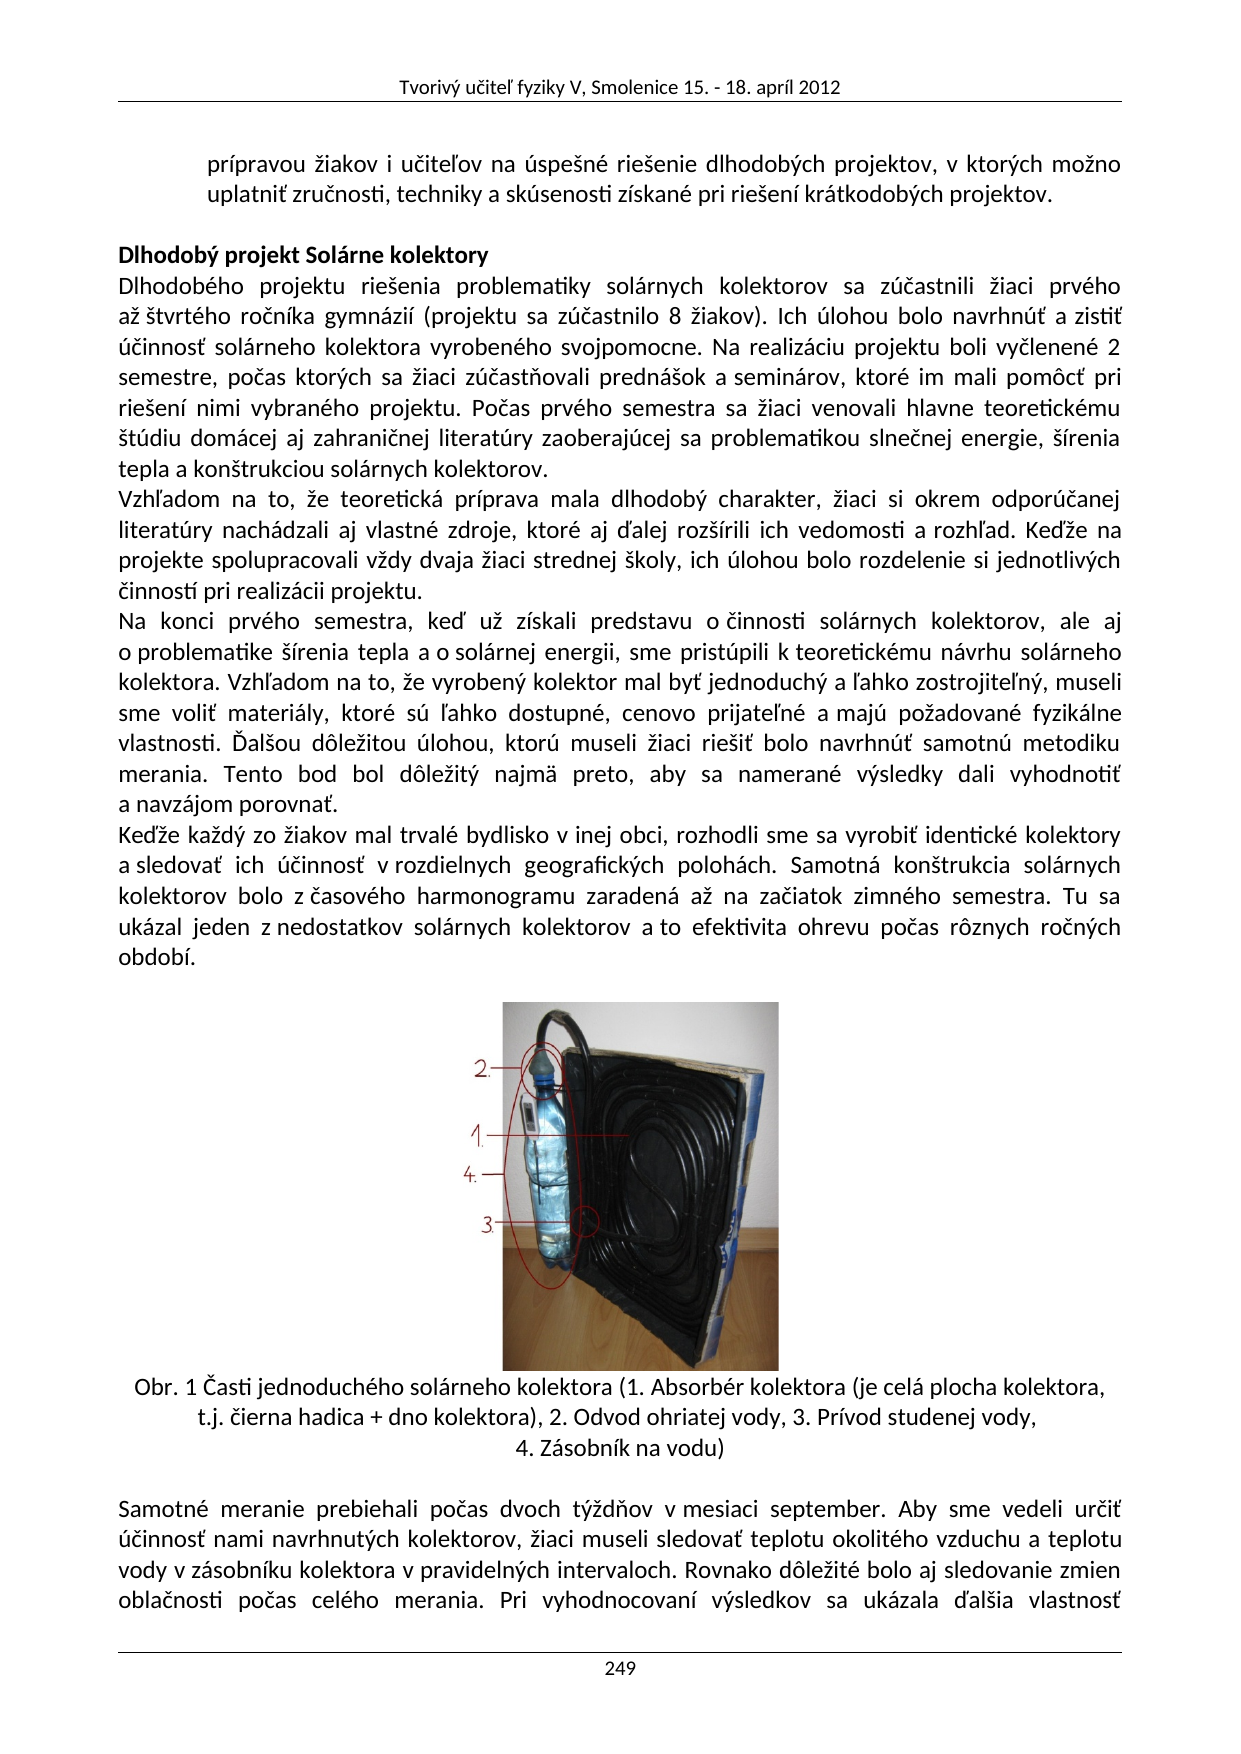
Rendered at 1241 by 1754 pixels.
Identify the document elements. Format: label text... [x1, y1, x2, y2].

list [162, 148, 1122, 209]
text Vzhľadom na to, že teoretická príprava mala dlhodobý charakter, žiaci si okrem odporúčanej literatúry nachádzali aj vlastné zdroje, ktoré aj ďalej rozšírili ich vedomosti a rozhľad. Keďže na projekte spolupracovali vždy dvaja žiaci strednej školy, ich úlohou bolo rozdelenie si jednotlivých činností pri realizácii projektu. [118, 483, 1122, 606]
text Dlhodobého projektu riešenia problematiky solárnych kolektorov sa zúčastnili žiaci prvého až štvrtého ročníka gymnázií (projektu sa zúčastnilo 8 žiakov). Ich úlohou bolo navrhnúť a zistiť účinnosť solárneho kolektora vyrobeného svojpomocne. Na realizáciu projektu boli vyčlenené 2 semestre, počas ktorých sa žiaci zúčastňovali prednášok a seminárov, ktoré im mali pomôcť pri riešení nimi vybraného projektu. Počas prvého semestra sa žiaci venovali hlavne teoretickému štúdiu domácej aj zahraničnej literatúry zaoberajúcej sa problematikou slnečnej energie, šírenia tepla a konštrukciou solárnych kolektorov. [118, 270, 1122, 483]
text Dlhodobý projekt Solárne kolektory [118, 239, 1122, 270]
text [118, 1493, 1122, 1615]
text Na konci prvého semestra, keď už získali predstavu o činnosti solárnych kolektorov, ale aj o problematike šírenia tepla a o solárnej energii, sme pristúpili k teoretickému návrhu solárneho kolektora. Vzhľadom na to, že vyrobený kolektor mal byť jednoduchý a ľahko zostrojiteľný, museli sme voliť materiály, ktoré sú ľahko dostupné, cenovo prijateľné a majú požadované fyzikálne vlastnosti. Ďalšou dôležitou úlohou, ktorú museli žiaci riešiť bolo navrhnúť samotnú metodiku merania. Tento bod bol dôležitý najmä preto, aby sa namerané výsledky dali vyhodnotiť a navzájom porovnať. [118, 606, 1122, 819]
picture [461, 1002, 779, 1371]
text Keďže každý zo žiakov mal trvalé bydlisko v inej obci, rozhodli sme sa vyrobiť identické kolektory a sledovať ich účinnosť v rozdielnych geografických polohách. Samotná konštrukcia solárnych kolektorov bolo z časového harmonogramu zaradená až na začiatok zimného semestra. Tu sa ukázal jeden z nedostatkov solárnych kolektorov a to efektivita ohrevu počas rôznych ročných období. [118, 819, 1122, 972]
text Obr. 1 Časti jednoduchého solárneho kolektora (1. Absorbér kolektora (je celá plocha kolektora, t.j. čierna hadica + dno kolektora), 2. Odvod ohriatej vody, 3. Prívod studenej vody, 4. Zásobník na vodu) [118, 1371, 1122, 1463]
